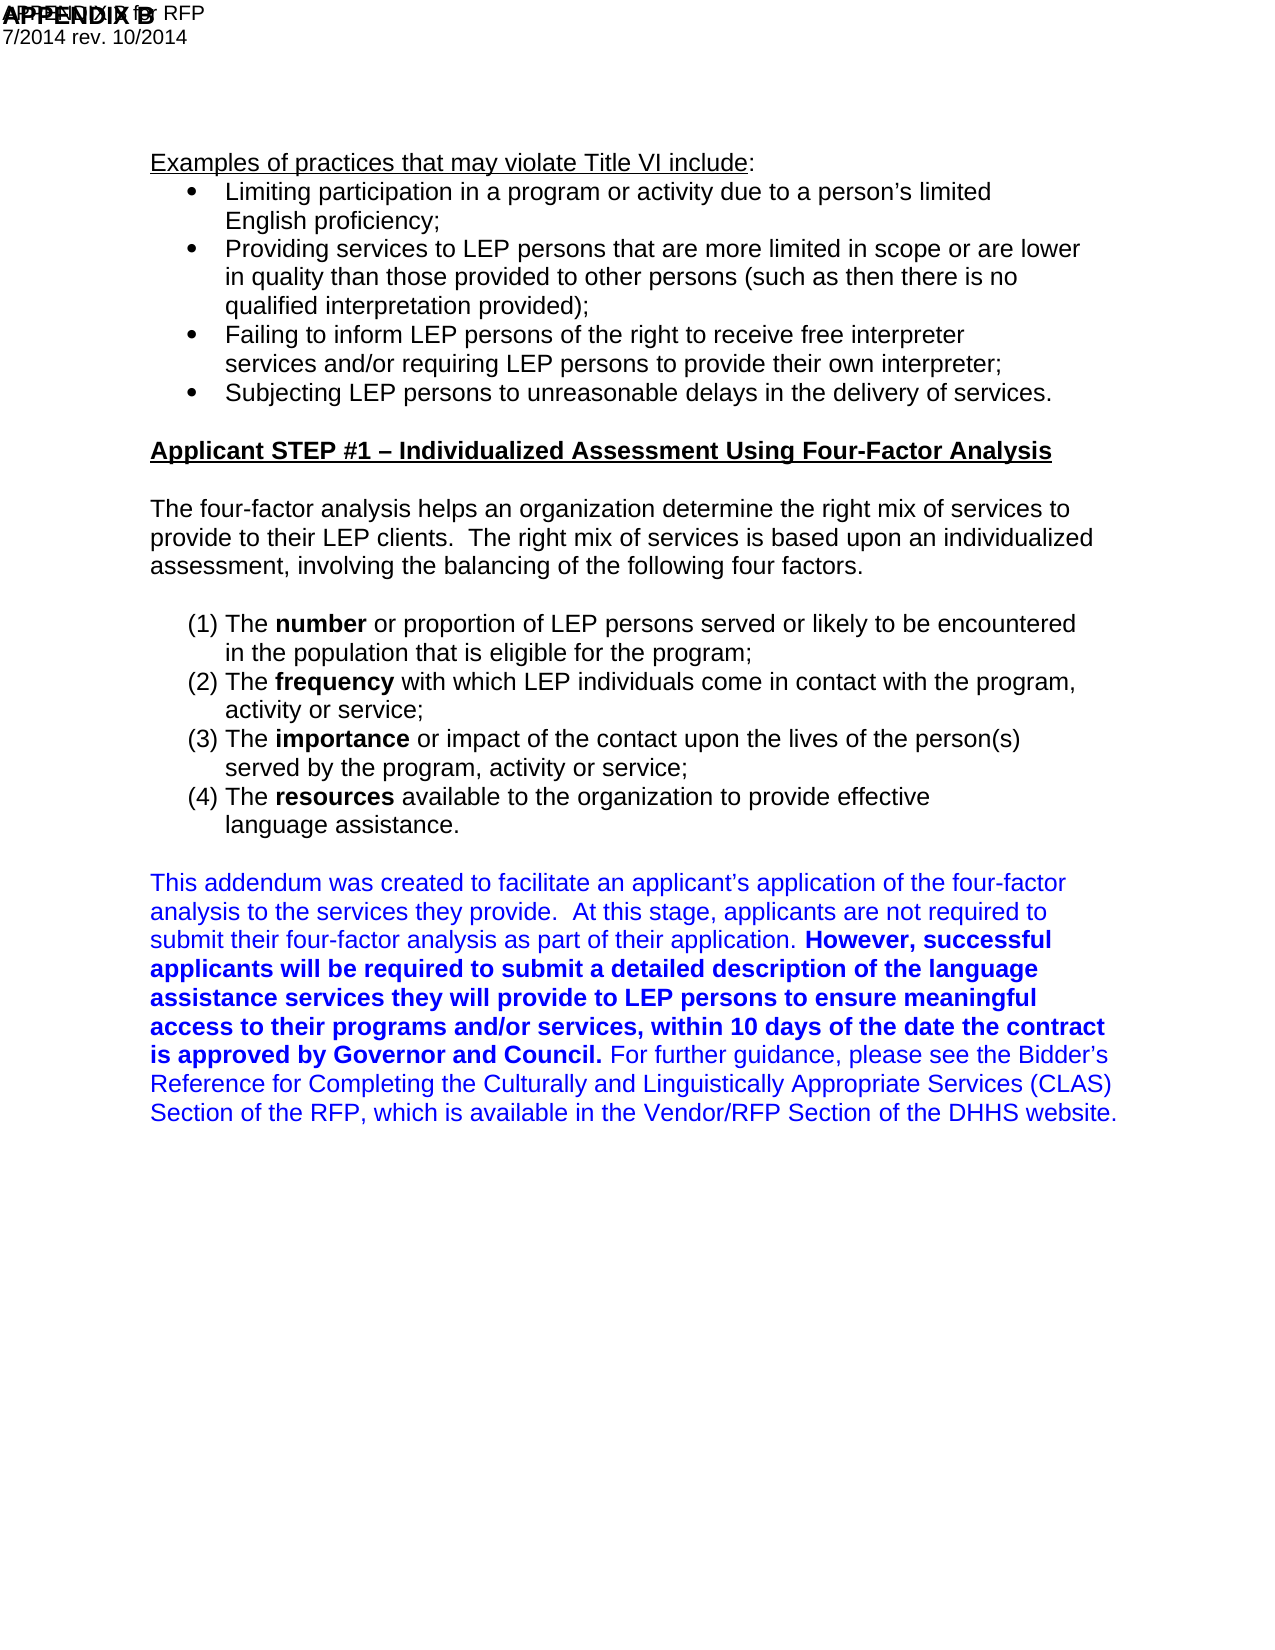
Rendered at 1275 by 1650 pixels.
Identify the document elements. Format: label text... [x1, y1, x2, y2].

text This addendum was created to facilitate an applicant’s application of the four-factor analysis to the services they provide. At this stage, applicants are not required to submit their four-factor analysis as part of their application. However, successful applicants will be required to submit a detailed description of the language assistance services they will provide to LEP persons to ensure meaningful access to their programs and/or services, within 10 days of the date the contract is approved by Governor and Council. For further guidance, please see the Bidder’s Reference for Completing the Culturally and Linguistically Appropriate Services (CLAS) Section of the RFP, which is available in the Vendor/RFP Section of the DHHS website. [150, 868, 1118, 1126]
list Providing services to LEP persons that are more limited in scope or are lower in quality than those provided to other persons (such as then there is no qualified interpretation provided); [187, 235, 1106, 319]
list Limiting participation in a program or activity due to a person’s limited English proficiency; [187, 177, 1079, 234]
text The four-factor analysis helps an organization determine the right mix of services to provide to their LEP clients. The right mix of services is based upon an individualized assessment, involving the balancing of the following four factors. [150, 494, 1137, 580]
list The frequency with which LEP individuals come in contact with the program, activity or service; [187, 666, 1077, 724]
subtitle Applicant STEP #1 – Individualized Assessment Using Four-Factor Analysis [150, 436, 1137, 465]
list The number or proportion of LEP persons served or likely to be encountered in the population that is eligible for the program; [187, 609, 1102, 666]
list The resources available to the organization to provide effective language assistance. [187, 781, 1039, 839]
list The importance or impact of the contact upon the lives of the person(s) served by the program, activity or service; [187, 724, 1101, 781]
list Failing to inform LEP persons of the right to receive free interpreter services and/or requiring LEP persons to provide their own interpreter; [187, 320, 1063, 377]
text Examples of practices that may violate Title VI include: [150, 148, 1137, 177]
list Subjecting LEP persons to unreasonable delays in the delivery of services. [187, 377, 1137, 408]
